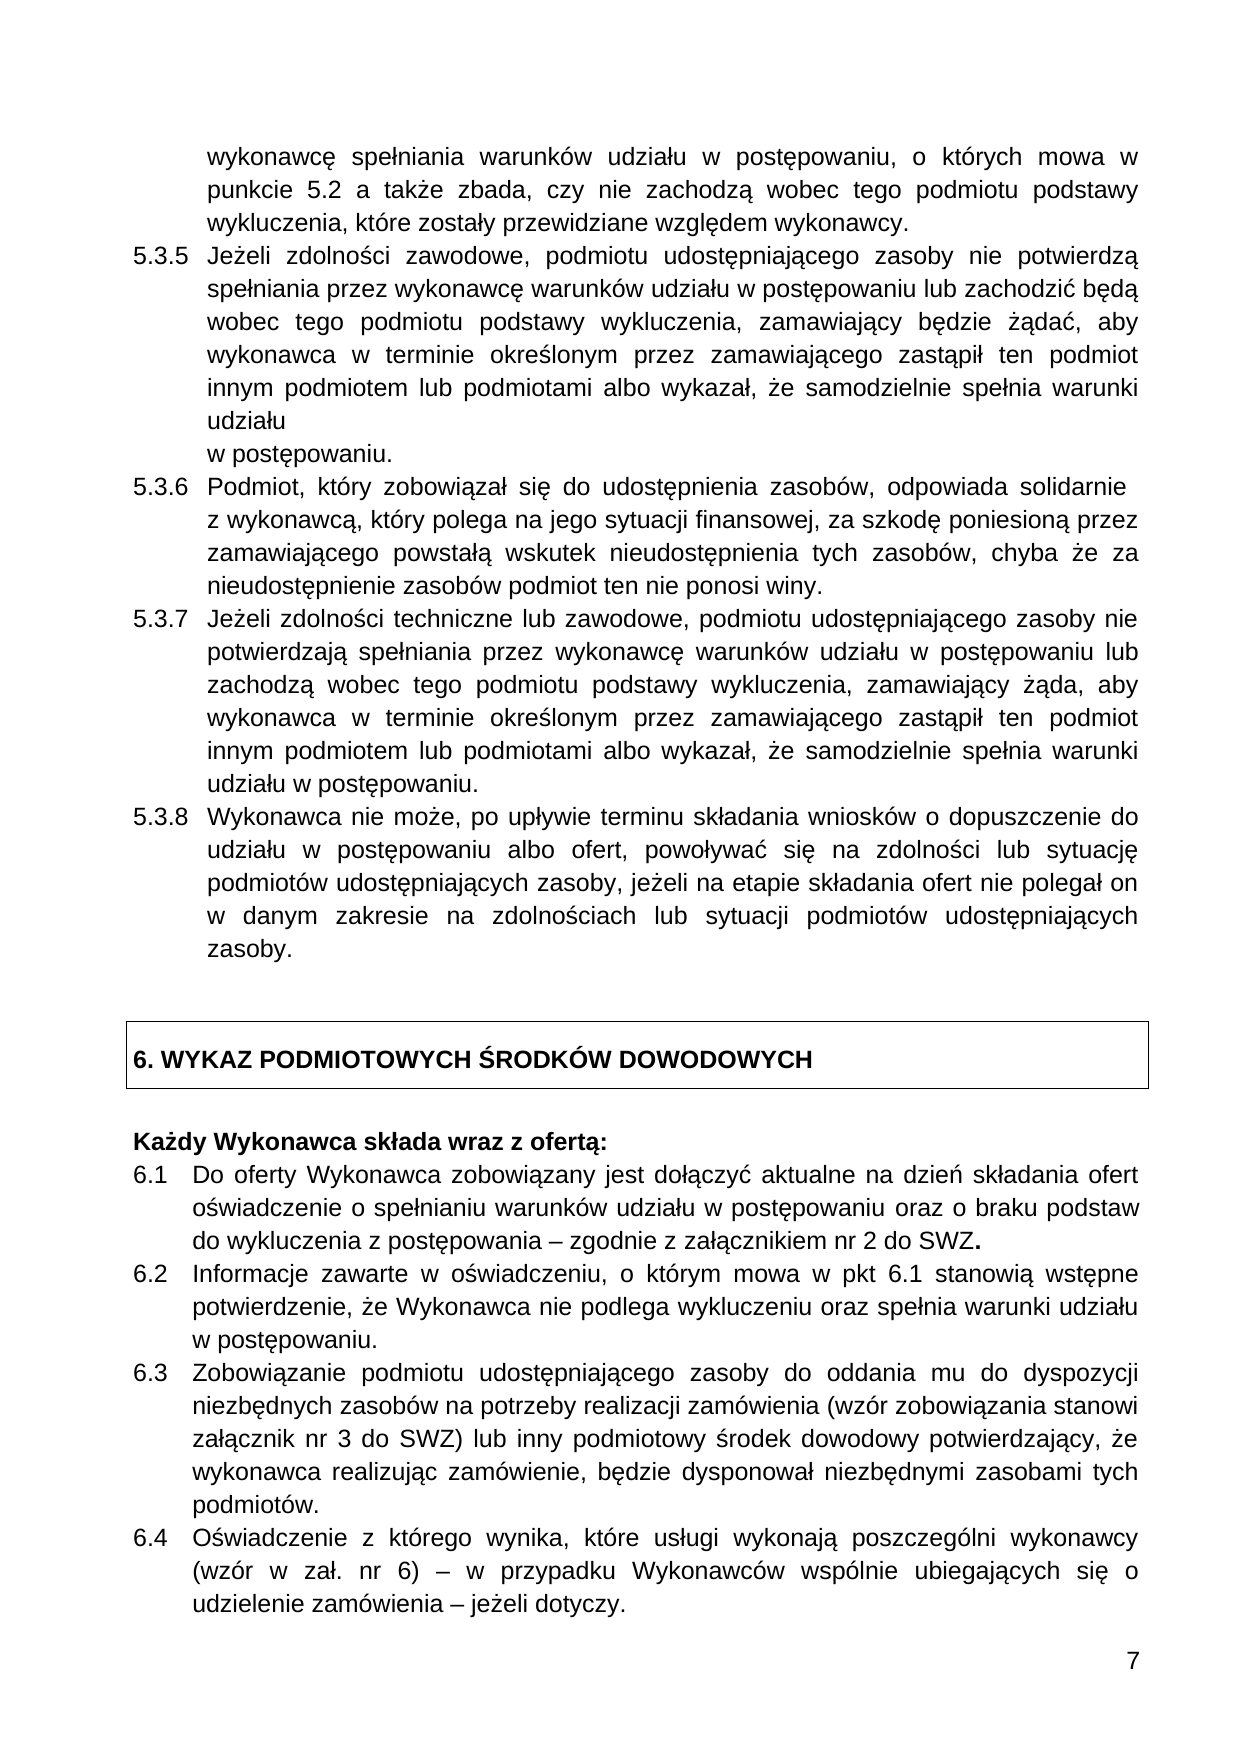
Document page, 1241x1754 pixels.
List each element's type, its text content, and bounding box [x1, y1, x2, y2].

subtitle 6. WYKAZ PODMIOTOWYCH ŚRODKÓW DOWODOWYCH [127, 1022, 1148, 1088]
list Informacje zawarte w oświadczeniu, o którym mowa w pkt 6.1 stanowią wstępne potwierdzenie, że Wykonawca nie podlega wykluczeniu oraz spełnia warunki udziału w postępowaniu. [133, 1259, 1140, 1354]
list Oświadczenie z którego wynika, które usługi wykonają poszczególni wykonawcy (wzór w zał. nr 6) – w przypadku Wykonawców wspólnie ubiegających się o udzielenie zamówienia – jeżeli dotyczy. [133, 1523, 1140, 1618]
text 5.3.7 Jeżeli zdolności techniczne lub zawodowe, podmiotu udostępniającego zasoby nie potwierdzają spełniania przez wykonawcę warunków udziału w postępowaniu lub zachodzą wobec tego podmiotu podstawy wykluczenia, zamawiający żąda, aby wykonawca w terminie określonym przez zamawiającego zastąpił ten podmiot innym podmiotem lub podmiotami albo wykazał, że samodzielnie spełnia warunki udziału w postępowaniu. [133, 604, 1140, 798]
text 5.3.6 Podmiot, który zobowiązał się do udostępnienia zasobów, odpowiada solidarnie z wykonawcą, który polega na jego sytuacji finansowej, za szkodę poniesioną przez zamawiającego powstałą wskutek nieudostępnienia tych zasobów, chyba że za nieudostępnienie zasobów podmiot ten nie ponosi winy. [133, 472, 1140, 600]
text 5.3.8 Wykonawca nie może, po upływie terminu składania wniosków o dopuszczenie do udziału w postępowaniu albo ofert, powoływać się na zdolności lub sytuację podmiotów udostępniających zasoby, jeżeli na etapie składania ofert nie polegał on w danym zakresie na zdolnościach lub sytuacji podmiotów udostępniających zasoby. [133, 802, 1140, 963]
text Każdy Wykonawca składa wraz z ofertą: [133, 1127, 1140, 1156]
list Do oferty Wykonawca zobowiązany jest dołączyć aktualne na dzień składania ofert oświadczenie o spełnianiu warunków udziału w postępowaniu oraz o braku podstaw do wykluczenia z postępowania – zgodnie z załącznikiem nr 2 do SWZ. [133, 1160, 1140, 1254]
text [133, 142, 1140, 237]
text 5.3.5 Jeżeli zdolności zawodowe, podmiotu udostępniającego zasoby nie potwierdzą spełniania przez wykonawcę warunków udziału w postępowaniu lub zachodzić będą wobec tego podmiotu podstawy wykluczenia, zamawiający będzie żądać, aby wykonawca w terminie określonym przez zamawiającego zastąpił ten podmiot innym podmiotem lub podmiotami albo wykazał, że samodzielnie spełnia warunki udziału w postępowaniu. [133, 241, 1140, 468]
list Zobowiązanie podmiotu udostępniającego zasoby do oddania mu do dyspozycji niezbędnych zasobów na potrzeby realizacji zamówienia (wzór zobowiązania stanowi załącznik nr 3 do SWZ) lub inny podmiotowy środek dowodowy potwierdzający, że wykonawca realizując zamówienie, będzie dysponował niezbędnymi zasobami tych podmiotów. [133, 1358, 1140, 1519]
